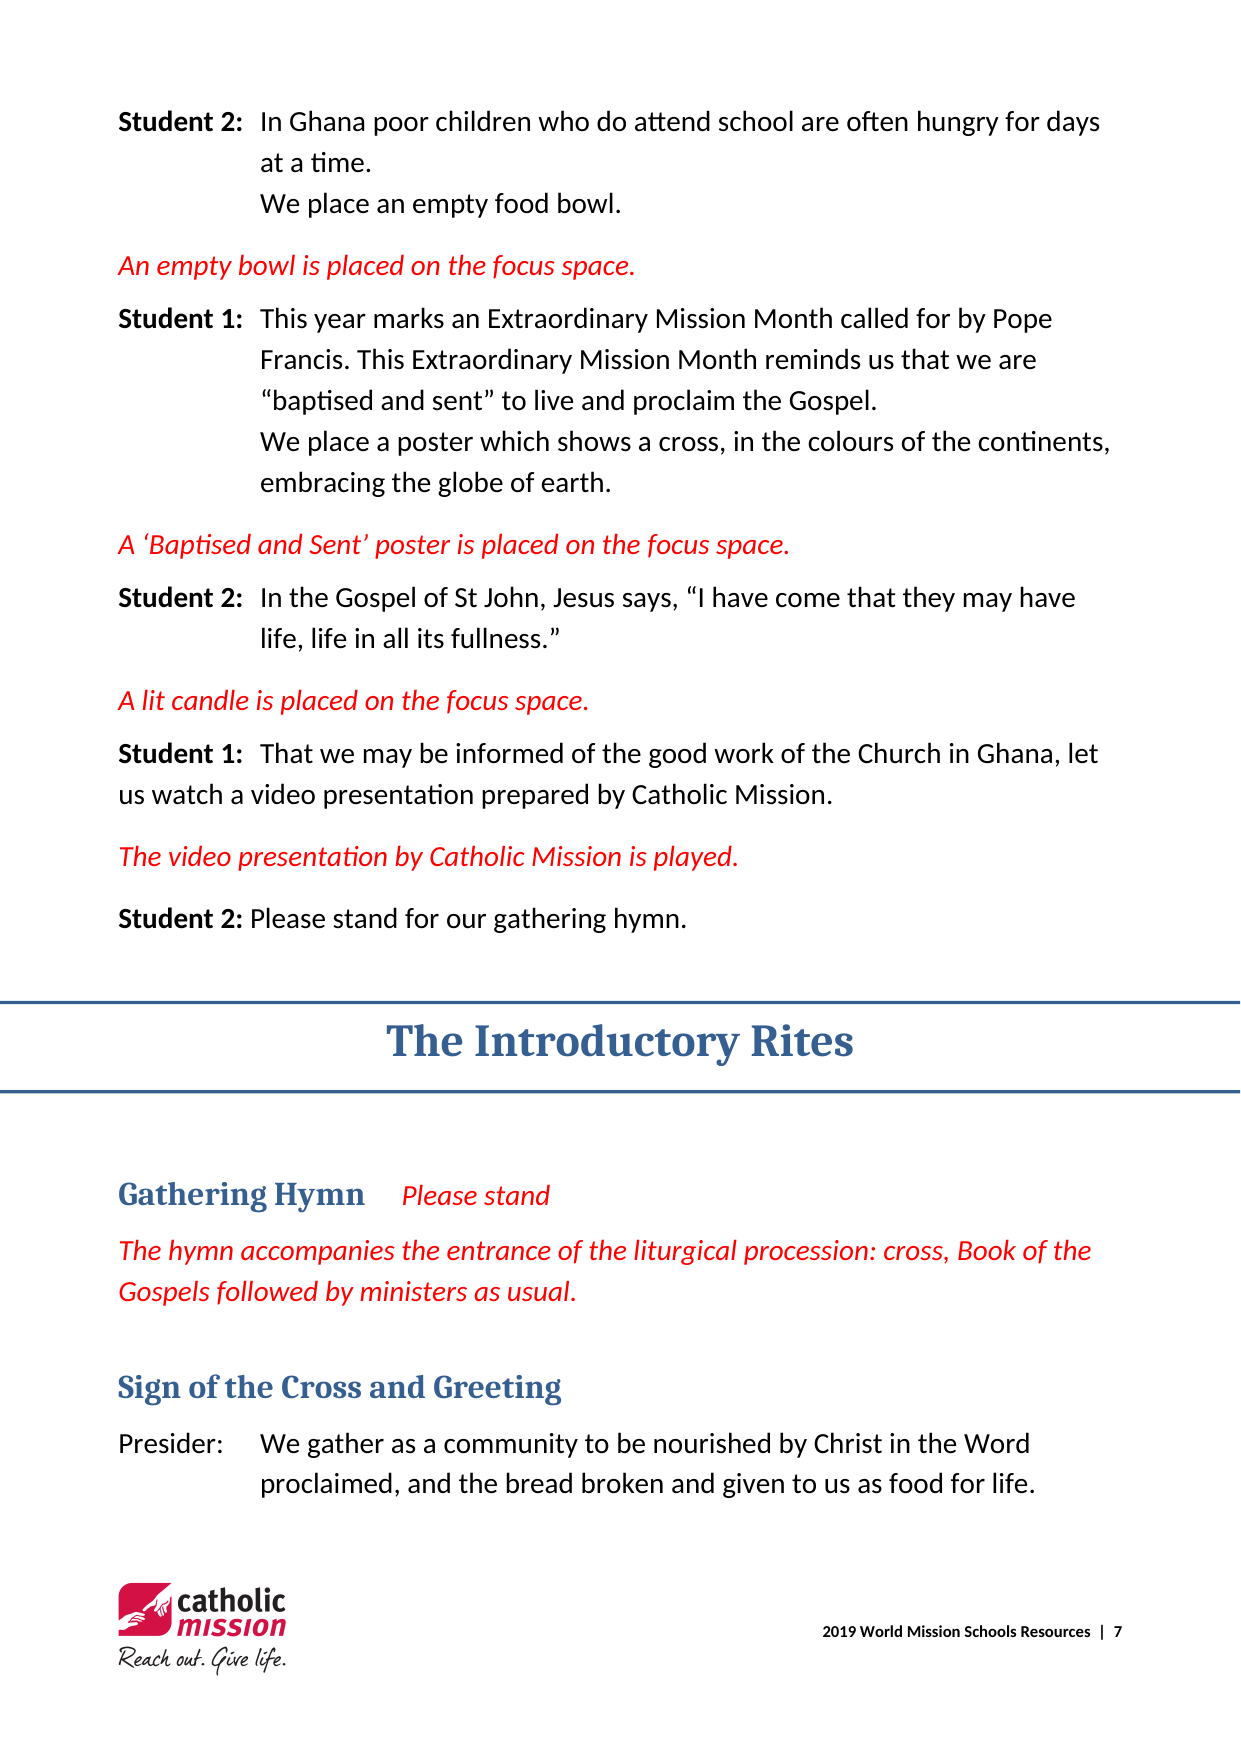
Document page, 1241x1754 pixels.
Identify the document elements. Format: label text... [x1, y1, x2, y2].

text The video presentation by Catholic Mission is played. [118, 838, 1122, 874]
picture [0, 1553, 1241, 1754]
text A ‘Baptised and Sent’ poster is placed on the focus space. [118, 526, 1122, 562]
text The hymn accompanies the entrance of the liturgical procession: cross, Book of the Gospels followed by ministers as usual. [118, 1232, 1122, 1309]
text Presider: We gather as a community to be nourished by Christ in the Word proclaimed, and the bread broken and given to us as food for life. [118, 1425, 1122, 1501]
text An empty bowl is placed on the focus space. [118, 247, 1122, 283]
subtitle Sign of the Cross and Greeting [118, 1368, 1122, 1406]
text Student 1: That we may be informed of the good work of the Church in Ghana, let us watch a video presentation prepared by Catholic Mission. [118, 736, 1122, 812]
text Student 2: Please stand for our gathering hymn. [118, 900, 1122, 936]
text Student 1: This year marks an Extraordinary Mission Month called for by Pope Francis. This Extraordinary Mission Month reminds us that we are “baptised and sent” to live and proclaim the Gospel. We place a poster which shows a cross, in the colours of the continents, embracing the globe of earth. [118, 300, 1122, 500]
subtitle The Introductory Rites [118, 1015, 1122, 1068]
text Student 2: In Ghana poor children who do attend school are often hungry for days at a time. We place an empty food bowl. [118, 103, 1122, 221]
subtitle Gathering Hymn Please stand [118, 1176, 1122, 1214]
text Student 2: In the Gospel of St John, Jesus says, “I have come that they may have life, life in all its fullness.” [118, 579, 1122, 656]
text A lit candle is placed on the focus space. [118, 682, 1122, 718]
